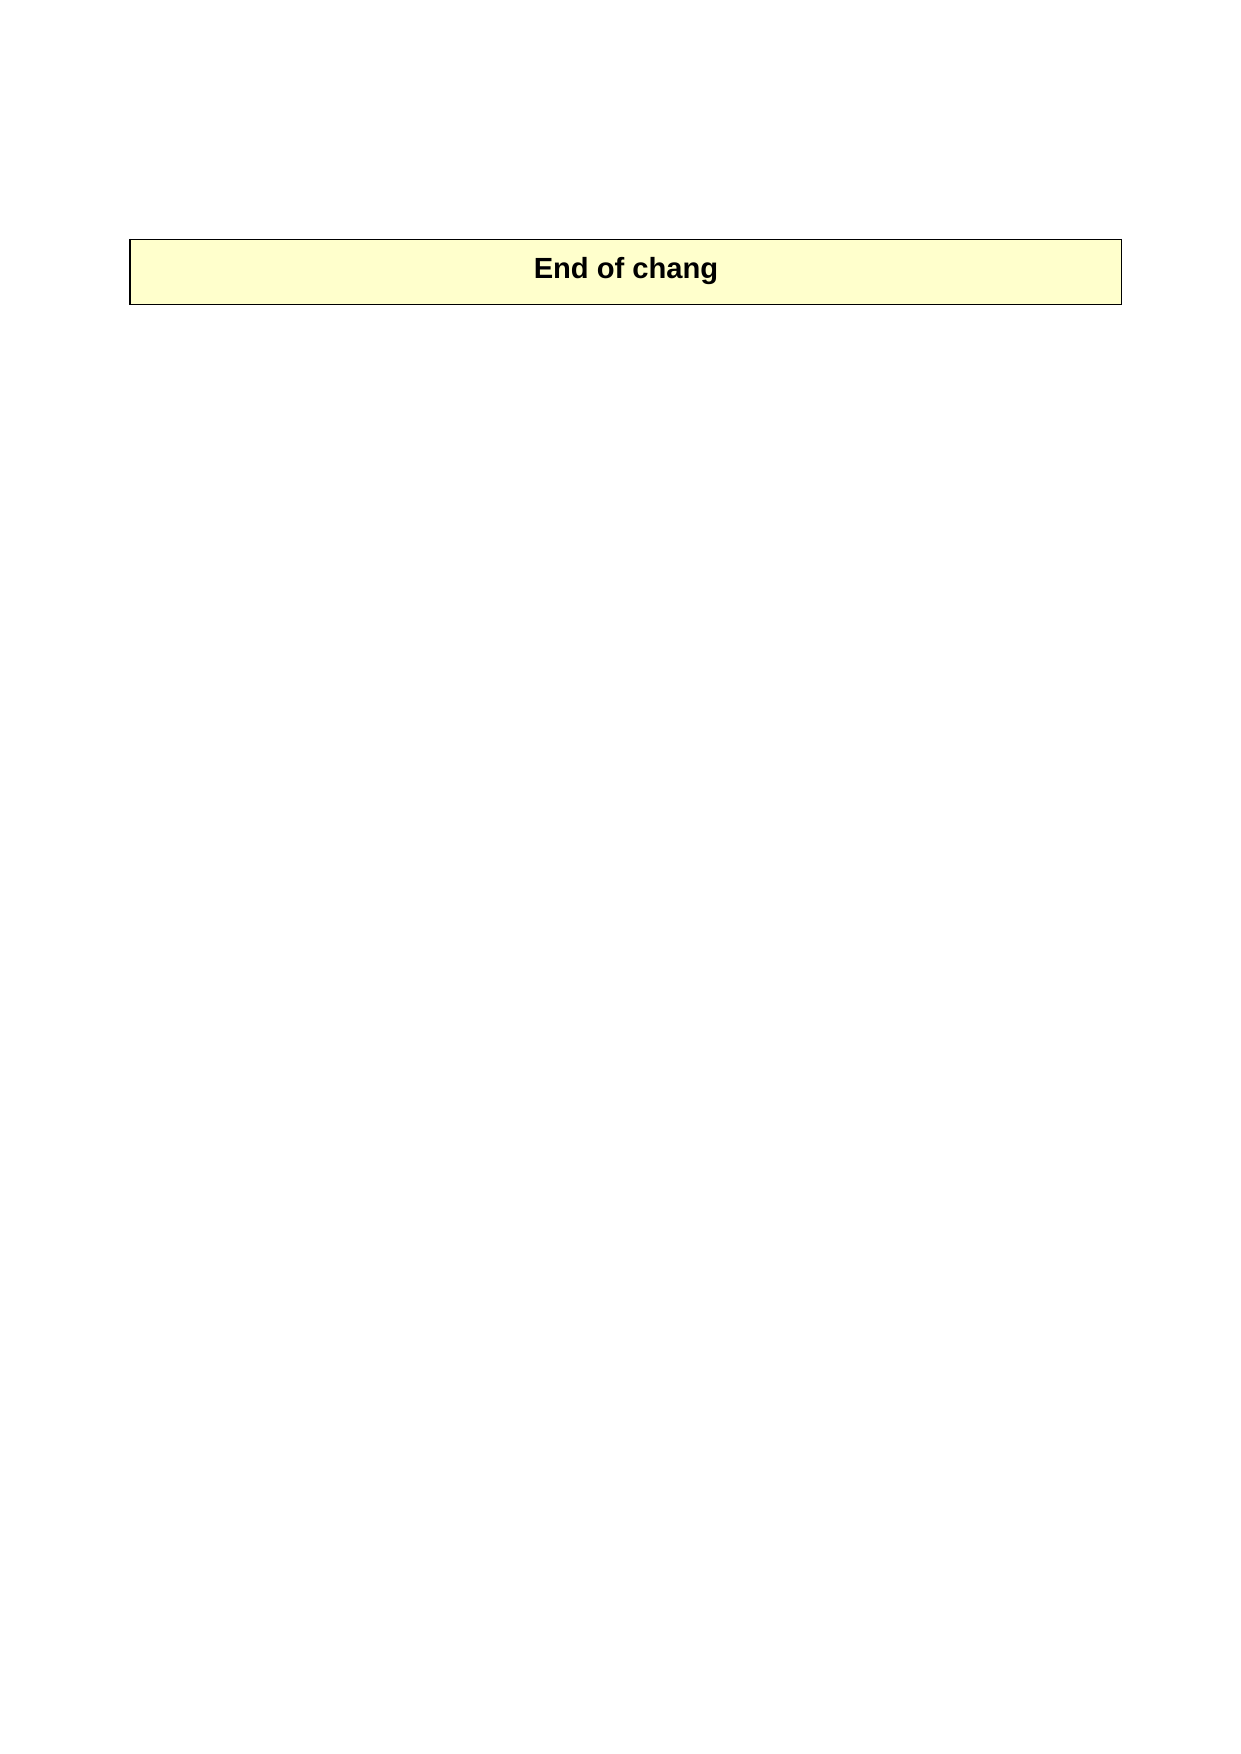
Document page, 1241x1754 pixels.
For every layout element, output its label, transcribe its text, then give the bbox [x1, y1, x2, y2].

table_header End of chang [131, 240, 1121, 304]
